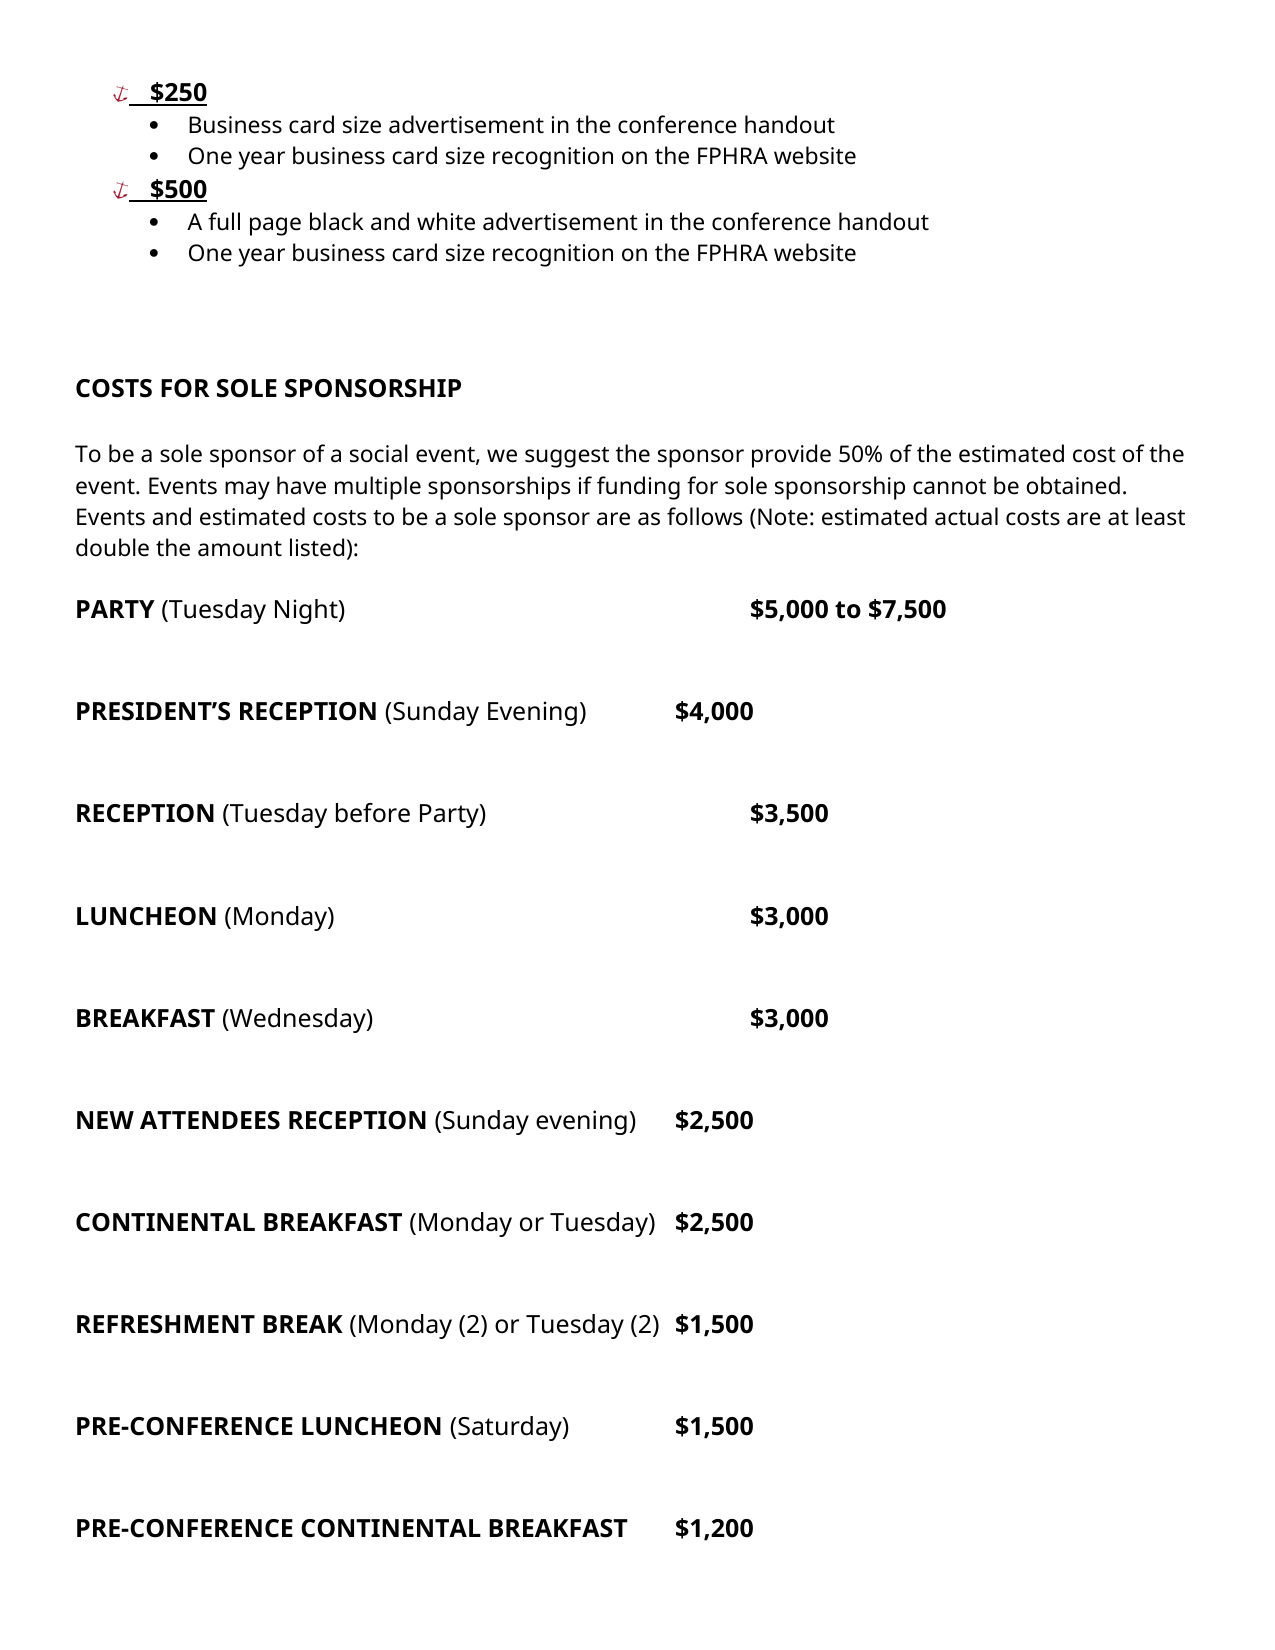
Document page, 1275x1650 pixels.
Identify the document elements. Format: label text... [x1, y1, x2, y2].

list Business card size advertisement in the conference handout [150, 109, 1200, 140]
text NEW ATTENDEES RECEPTION (Sunday evening) $2,500 [75, 1102, 1200, 1136]
text RECEPTION (Tuesday before Party) $3,500 [75, 796, 1200, 830]
text To be a sole sponsor of a social event, we suggest the sponsor provide 50% of the estimated cost of the event. Events may have multiple sponsorships if funding for sole sponsorship cannot be obtained. Events and estimated costs to be a sole sponsor are as follows (Note: estimated actual costs are at least double the amount listed): [75, 438, 1200, 563]
text PRE-CONFERENCE CONTINENTAL BREAKFAST $1,200 [75, 1511, 1200, 1545]
picture [113, 85, 128, 102]
list A full page black and white advertisement in the conference handout [150, 206, 1200, 237]
list One year business card size recognition on the FPHRA website [150, 237, 1200, 268]
text PARTY (Tuesday Night) $5,000 to $7,500 [75, 592, 1200, 626]
list $250 [112, 75, 1200, 109]
text CONTINENTAL BREAKFAST (Monday or Tuesday) $2,500 [75, 1204, 1200, 1238]
text COSTS FOR SOLE SPONSORSHIP [75, 370, 1200, 404]
list One year business card size recognition on the FPHRA website [150, 140, 1200, 172]
text BREAKFAST (Wednesday) $3,000 [75, 1000, 1200, 1034]
text REFRESHMENT BREAK (Monday (2) or Tuesday (2) $1,500 [75, 1306, 1200, 1341]
text PRESIDENT’S RECEPTION (Sunday Evening) $4,000 [75, 694, 1200, 728]
picture [113, 181, 128, 199]
list $500 [112, 172, 1200, 206]
text LUNCHEON (Monday) $3,000 [75, 898, 1200, 932]
text PRE-CONFERENCE LUNCHEON (Saturday) $1,500 [75, 1408, 1200, 1443]
